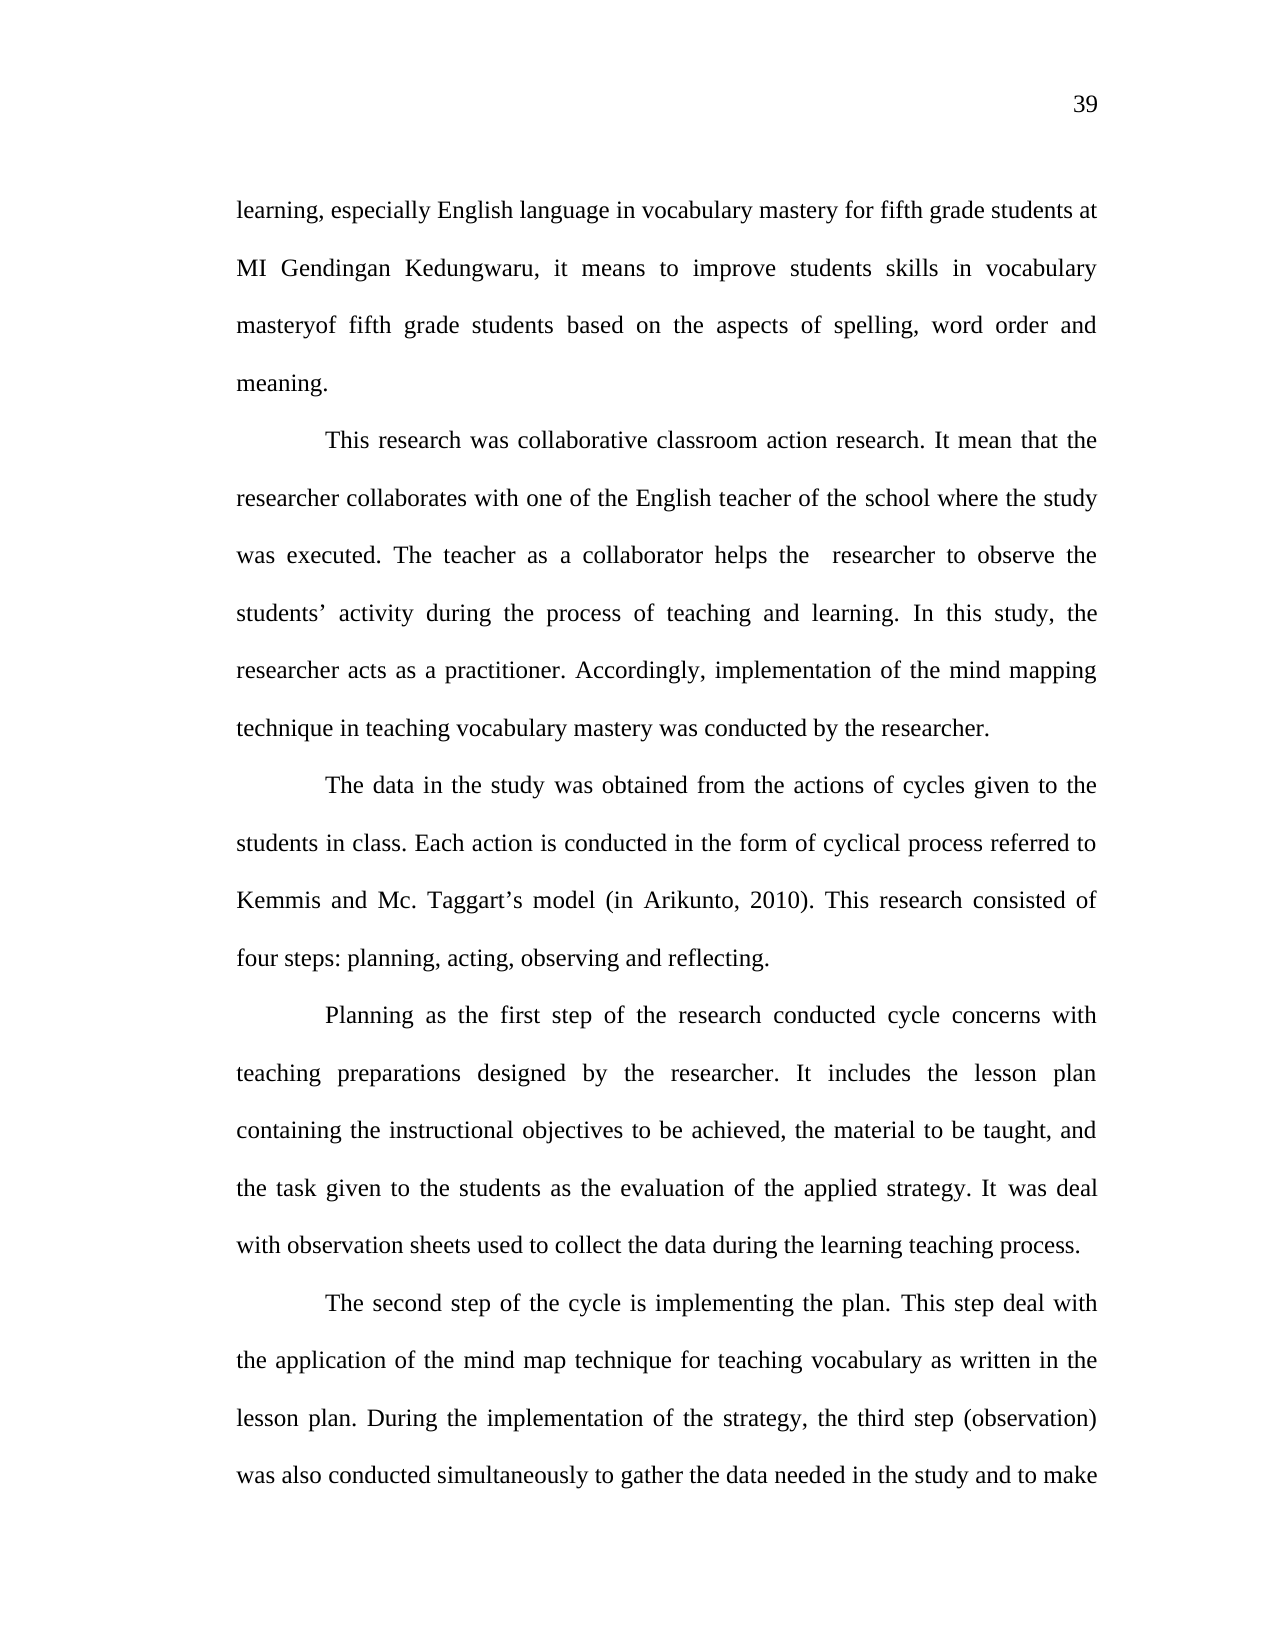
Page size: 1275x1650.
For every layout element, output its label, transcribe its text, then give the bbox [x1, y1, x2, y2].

text The data in the study was obtained from the actions of cycles given to the students in class. Each action is conducted in the form of cyclical process referred to Kemmis and Mc. Taggart’s model (in Arikunto, 2010). This research consisted of four steps: planning, acting, observing and reflecting. [236, 770, 1098, 971]
text learning, especially English language in vocabulary mastery for fifth grade students at MI Gendingan Kedungwaru, it means to improve students skills in vocabulary masteryof fifth grade students based on the aspects of spelling, word order and meaning. [236, 224, 1097, 310]
text Planning as the first step of the research conducted cycle concerns with teaching preparations designed by the researcher. It includes the lesson plan containing the instructional objectives to be achieved, the material to be taught, and the task given to the students as the evaluation of the applied strategy. It was deal with observation sheets used to collect the data during the learning teaching process. [236, 1000, 1098, 1259]
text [236, 1288, 1098, 1489]
text This research was collaborative classroom action research. It mean that the researcher collaborates with one of the English teacher of the school where the study was executed. The teacher as a collaborator helps the researcher to observe the students’ activity during the process of teaching and learning. In this study, the researcher acts as a practitioner. Accordingly, implementation of the mind mapping technique in teaching vocabulary mastery was conducted by the researcher. [236, 425, 1098, 741]
text learning, especially English language in vocabulary mastery for fifth grade students at MI Gendingan Kedungwaru, it means to improve students skills in vocabulary masteryof fifth grade students based on the aspects of spelling, word order and meaning. [236, 339, 1097, 396]
